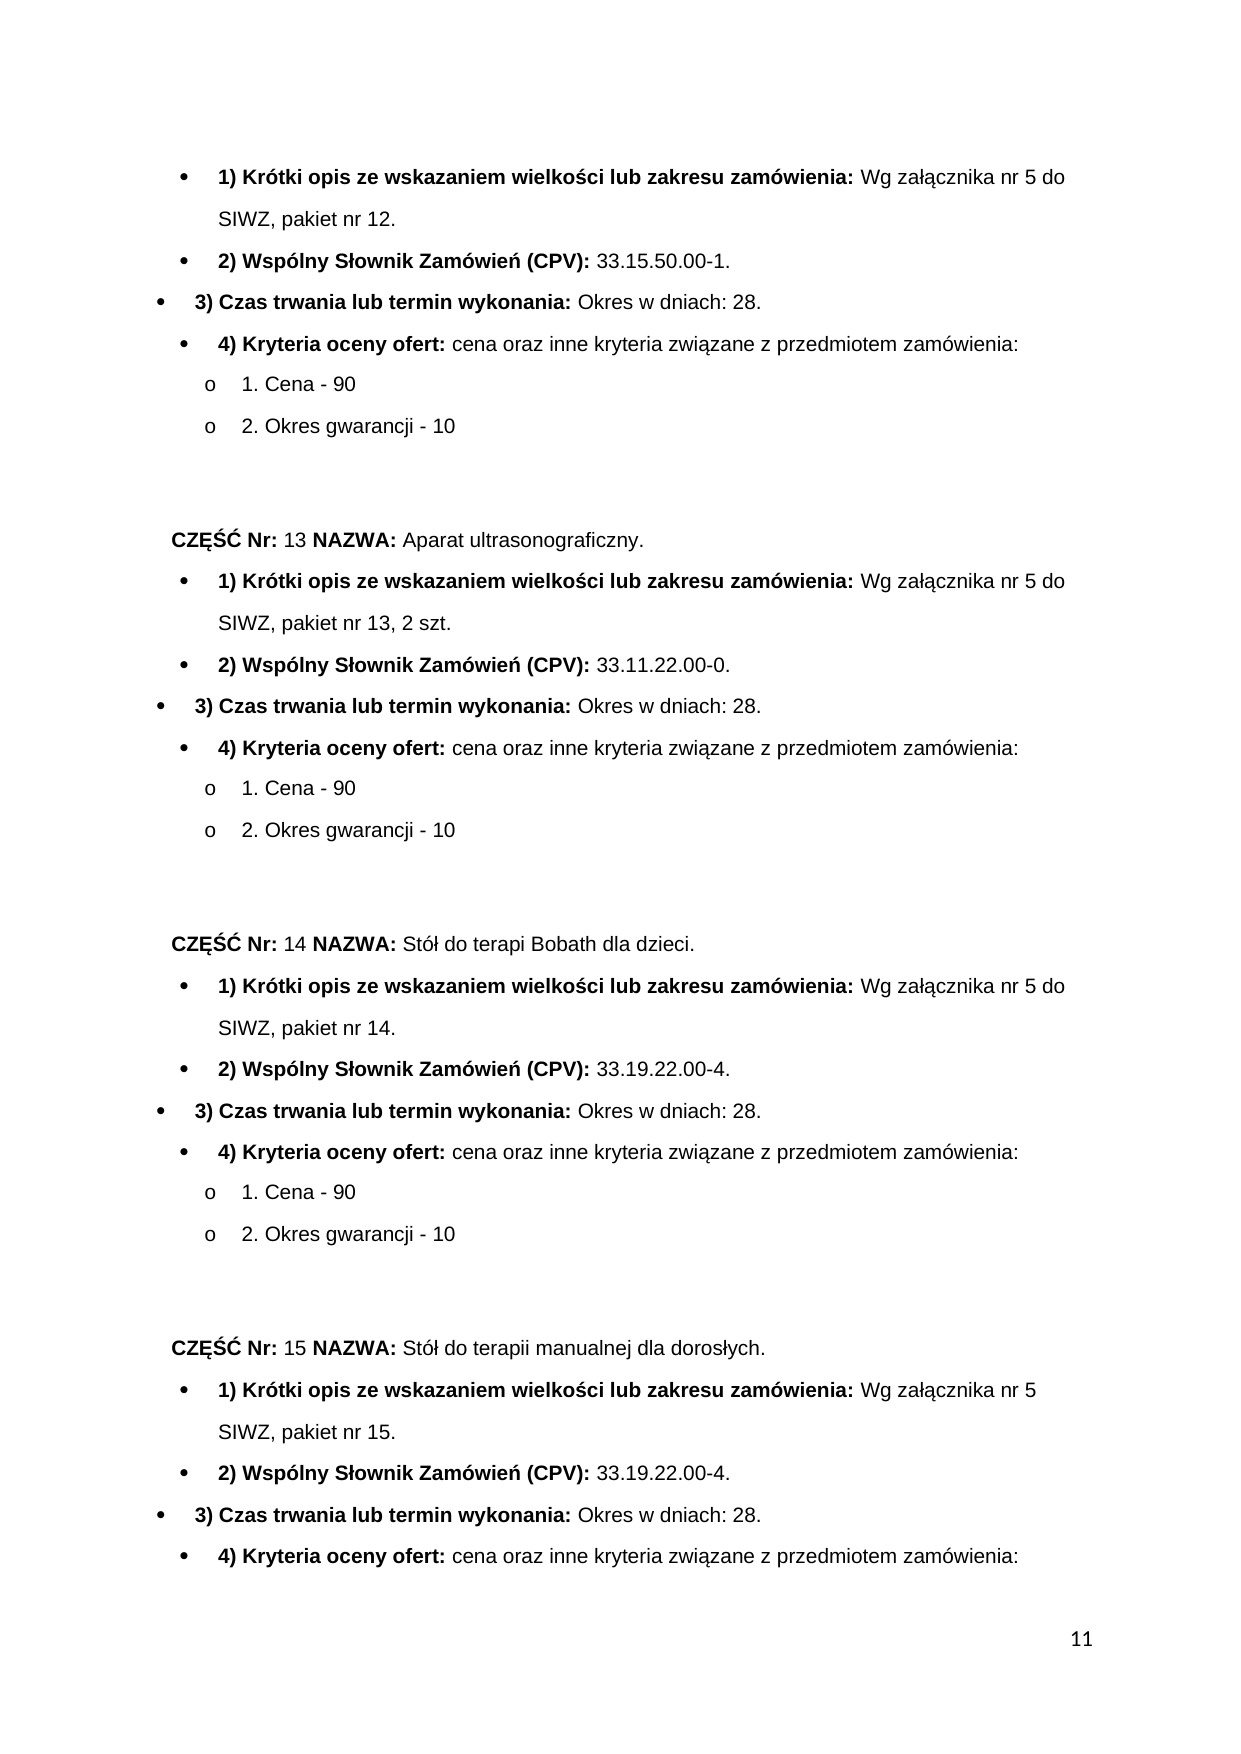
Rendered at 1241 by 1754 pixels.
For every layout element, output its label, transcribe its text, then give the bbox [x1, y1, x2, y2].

list 1) Krótki opis ze wskazaniem wielkości lub zakresu zamówienia: Wg załącznika nr 5 SIWZ, pakiet nr 15. [180, 1360, 1093, 1443]
list 1) Krótki opis ze wskazaniem wielkości lub zakresu zamówienia: Wg załącznika nr 5 do SIWZ, pakiet nr 14. [180, 956, 1093, 1039]
list 1. Cena - 90 [204, 1164, 1093, 1206]
list 4) Kryteria oceny ofert: cena oraz inne kryteria związane z przedmiotem zamówienia: [180, 1527, 1093, 1568]
text CZĘŚĆ Nr: 14 NAZWA: Stół do terapi Bobath dla dzieci. [171, 914, 1093, 956]
list 3) Czas trwania lub termin wykonania: Okres w dniach: 28. [157, 1081, 1093, 1123]
list 2) Wspólny Słownik Zamówień (CPV): 33.19.22.00-4. [180, 1039, 1093, 1081]
list 4) Kryteria oceny ofert: cena oraz inne kryteria związane z przedmiotem zamówienia: [180, 718, 1093, 760]
list 4) Kryteria oceny ofert: cena oraz inne kryteria związane z przedmiotem zamówienia: [180, 1123, 1093, 1164]
list 2) Wspólny Słownik Zamówień (CPV): 33.11.22.00-0. [180, 635, 1093, 677]
list 1) Krótki opis ze wskazaniem wielkości lub zakresu zamówienia: Wg załącznika nr 5 do SIWZ, pakiet nr 12. [180, 148, 1093, 231]
list 3) Czas trwania lub termin wykonania: Okres w dniach: 28. [157, 273, 1093, 314]
list 4) Kryteria oceny ofert: cena oraz inne kryteria związane z przedmiotem zamówienia: [180, 314, 1093, 356]
text CZĘŚĆ Nr: 15 NAZWA: Stół do terapii manualnej dla dorosłych. [171, 1318, 1093, 1360]
list 2) Wspólny Słownik Zamówień (CPV): 33.19.22.00-4. [180, 1443, 1093, 1485]
list 1. Cena - 90 [204, 760, 1093, 802]
list 1. Cena - 90 [204, 356, 1093, 398]
list 1) Krótki opis ze wskazaniem wielkości lub zakresu zamówienia: Wg załącznika nr 5 do SIWZ, pakiet nr 13, 2 szt. [180, 552, 1093, 635]
list 2. Okres gwarancji - 10 [204, 398, 1093, 439]
list 3) Czas trwania lub termin wykonania: Okres w dniach: 28. [157, 1485, 1093, 1527]
list 3) Czas trwania lub termin wykonania: Okres w dniach: 28. [157, 677, 1093, 718]
text CZĘŚĆ Nr: 13 NAZWA: Aparat ultrasonograficzny. [171, 510, 1093, 552]
list 2. Okres gwarancji - 10 [204, 1206, 1093, 1248]
list 2) Wspólny Słownik Zamówień (CPV): 33.15.50.00-1. [180, 231, 1093, 273]
list 2. Okres gwarancji - 10 [204, 802, 1093, 843]
